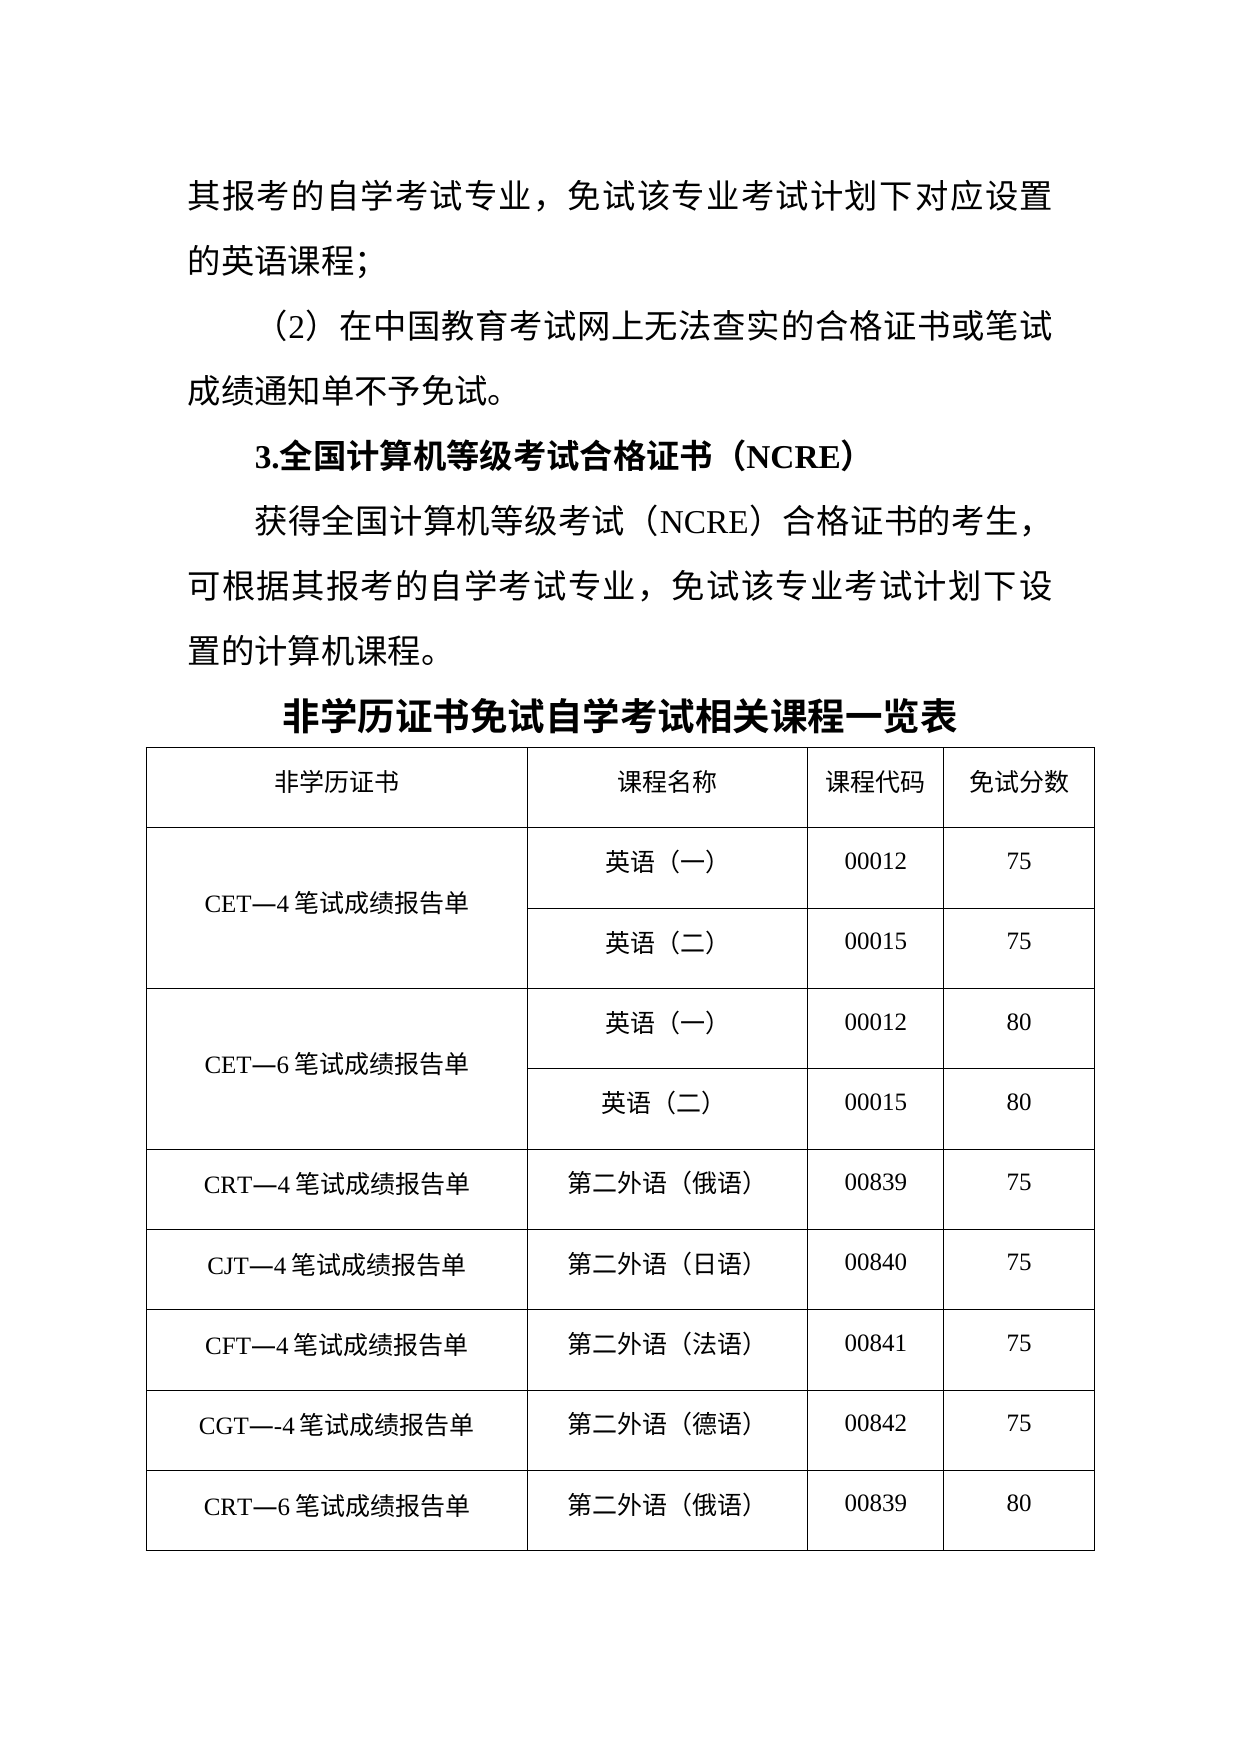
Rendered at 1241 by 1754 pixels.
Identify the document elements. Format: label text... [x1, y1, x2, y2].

table_cell CGT—-4笔试成绩报告单 [147, 1506, 527, 1584]
text （2）在中国教育考试网上无法查实的合格证书或笔试成绩通知单不予免试。 [187, 422, 1053, 552]
table_cell 75 [944, 1035, 1094, 1113]
table_cell 00012 [808, 957, 943, 1034]
table_cell 75 [944, 1506, 1094, 1584]
table_cell 英语（一） [528, 957, 807, 1034]
table_cell 75 [944, 1428, 1094, 1505]
table_cell 80 [944, 1192, 1094, 1270]
table_header 非学历证书 [147, 878, 527, 956]
table_cell 80 [944, 1114, 1094, 1191]
table_cell 第二外语（日语） [528, 1349, 807, 1427]
table_cell CET—6笔试成绩报告单 [147, 1114, 527, 1270]
table_cell 75 [944, 957, 1094, 1034]
table_cell 第二外语（法语） [528, 1428, 807, 1505]
text 3.全国计算机等级考试合格证书（NCRE） [187, 552, 1053, 617]
table_cell 00842 [808, 1506, 943, 1584]
table_cell 00840 [808, 1349, 943, 1427]
text 非学历证书免试自学考试相关课程一览表 [187, 812, 1053, 877]
table_cell CFT—4笔试成绩报告单 [147, 1428, 527, 1505]
table_cell CJT—4笔试成绩报告单 [147, 1349, 527, 1427]
table_cell 00015 [808, 1192, 943, 1270]
table_cell 00012 [808, 1114, 943, 1191]
table_header 课程名称 [528, 878, 807, 956]
table_header 免试分数 [944, 878, 1094, 956]
text （1）获得全国英语等级考试（PETS）合格证书或笔试成绩通知单，且成绩大于或等于满分60%的考生，可根据其报考的自学考试专业，免试该专业考试计划下对应设置的英语课程； [187, 162, 1053, 422]
table_cell 第二外语（德语） [528, 1506, 807, 1584]
table_cell 第二外语（俄语） [528, 1271, 807, 1348]
table_cell CRT—4笔试成绩报告单 [147, 1271, 527, 1348]
table_cell 英语（二） [528, 1192, 807, 1270]
text 获得全国计算机等级考试（NCRE）合格证书的考生，可根据其报考的自学考试专业，免试该专业考试计划下设置的计算机课程。 [187, 617, 1053, 812]
table_cell 英语（二） [528, 1035, 807, 1113]
table_cell 00839 [808, 1271, 943, 1348]
table_cell 00841 [808, 1428, 943, 1505]
table_cell 英语（一） [528, 1114, 807, 1191]
table_cell CET—4笔试成绩报告单 [147, 957, 527, 1113]
table_cell 75 [944, 1271, 1094, 1348]
table_header 课程代码 [808, 878, 943, 956]
table_cell 00015 [808, 1035, 943, 1113]
table_cell 75 [944, 1349, 1094, 1427]
